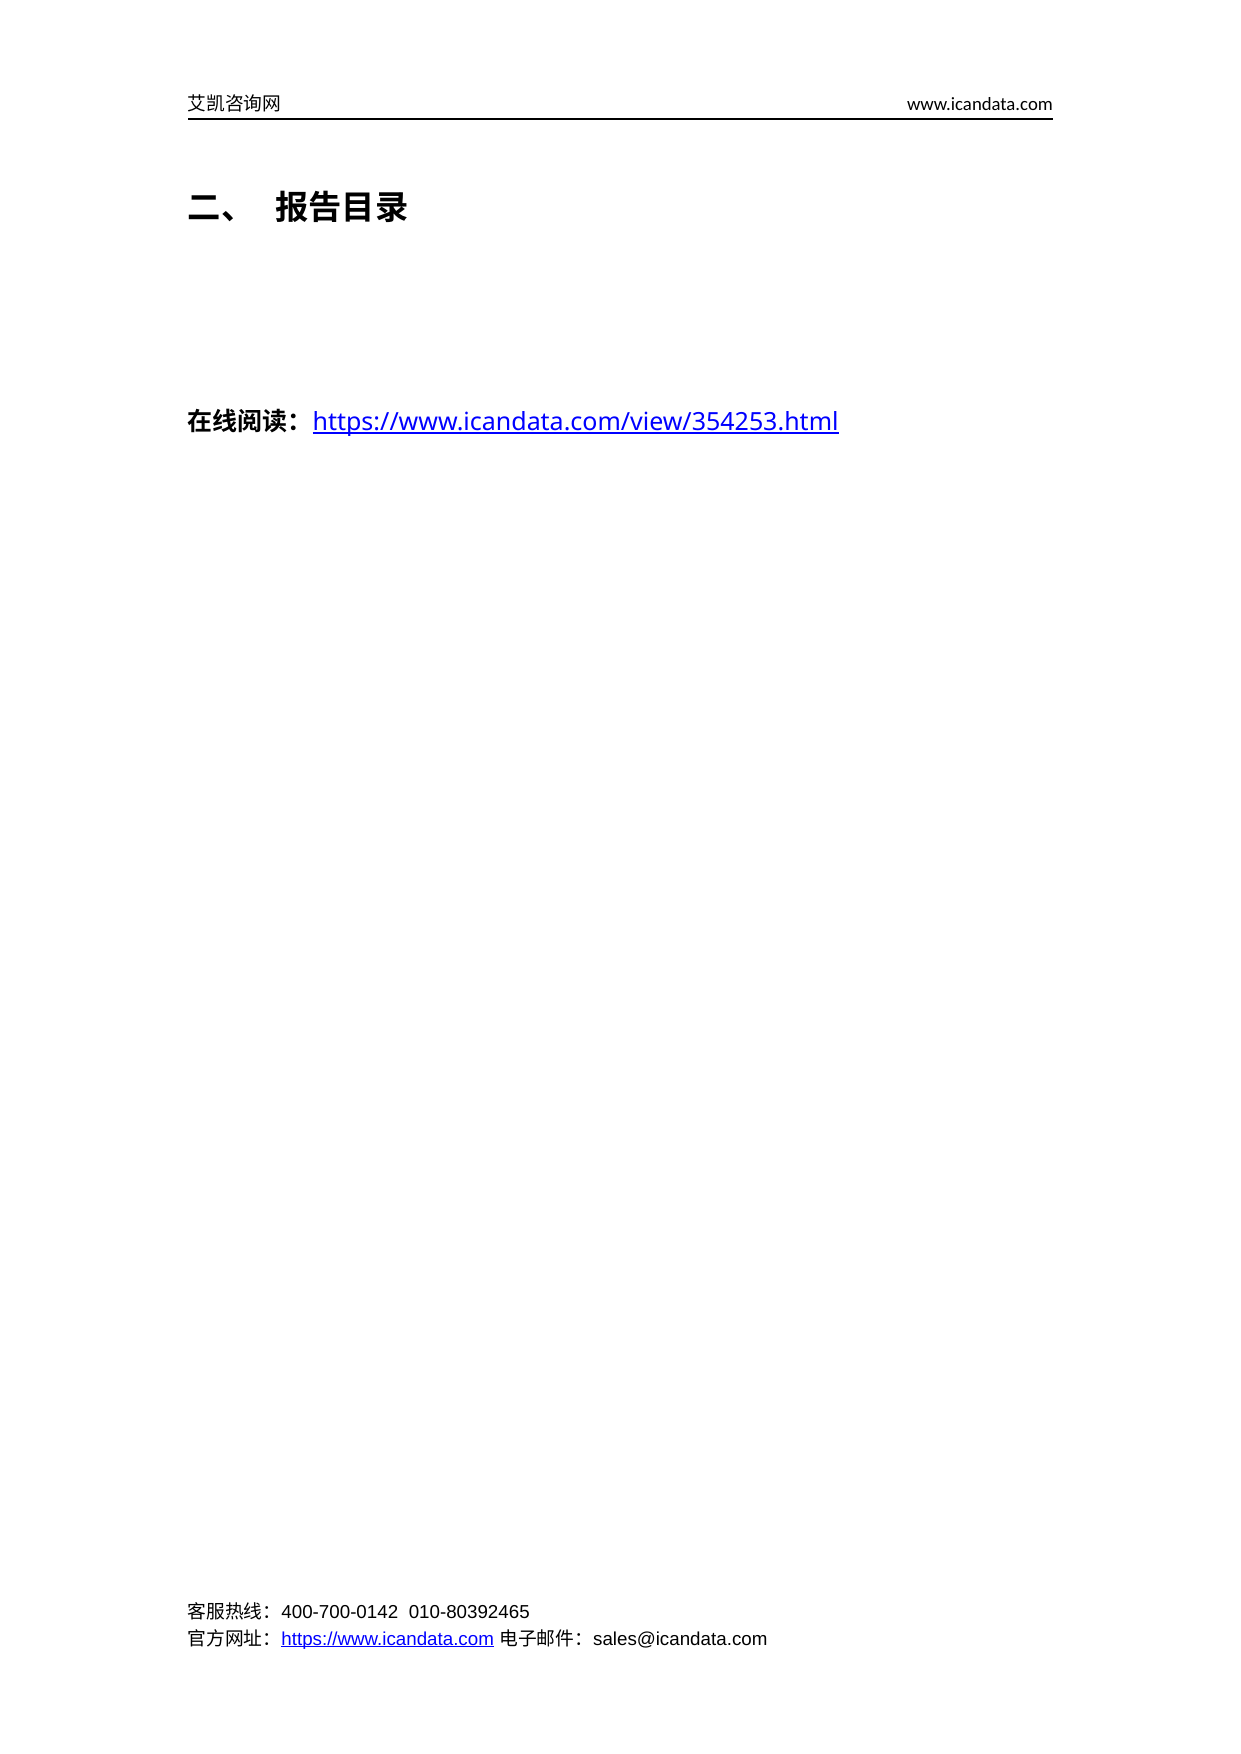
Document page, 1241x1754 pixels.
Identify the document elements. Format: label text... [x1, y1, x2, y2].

text 在线阅读：https://www.icandata.com/view/354253.html [187, 387, 1053, 452]
subtitle 报告目录 [187, 172, 1053, 237]
